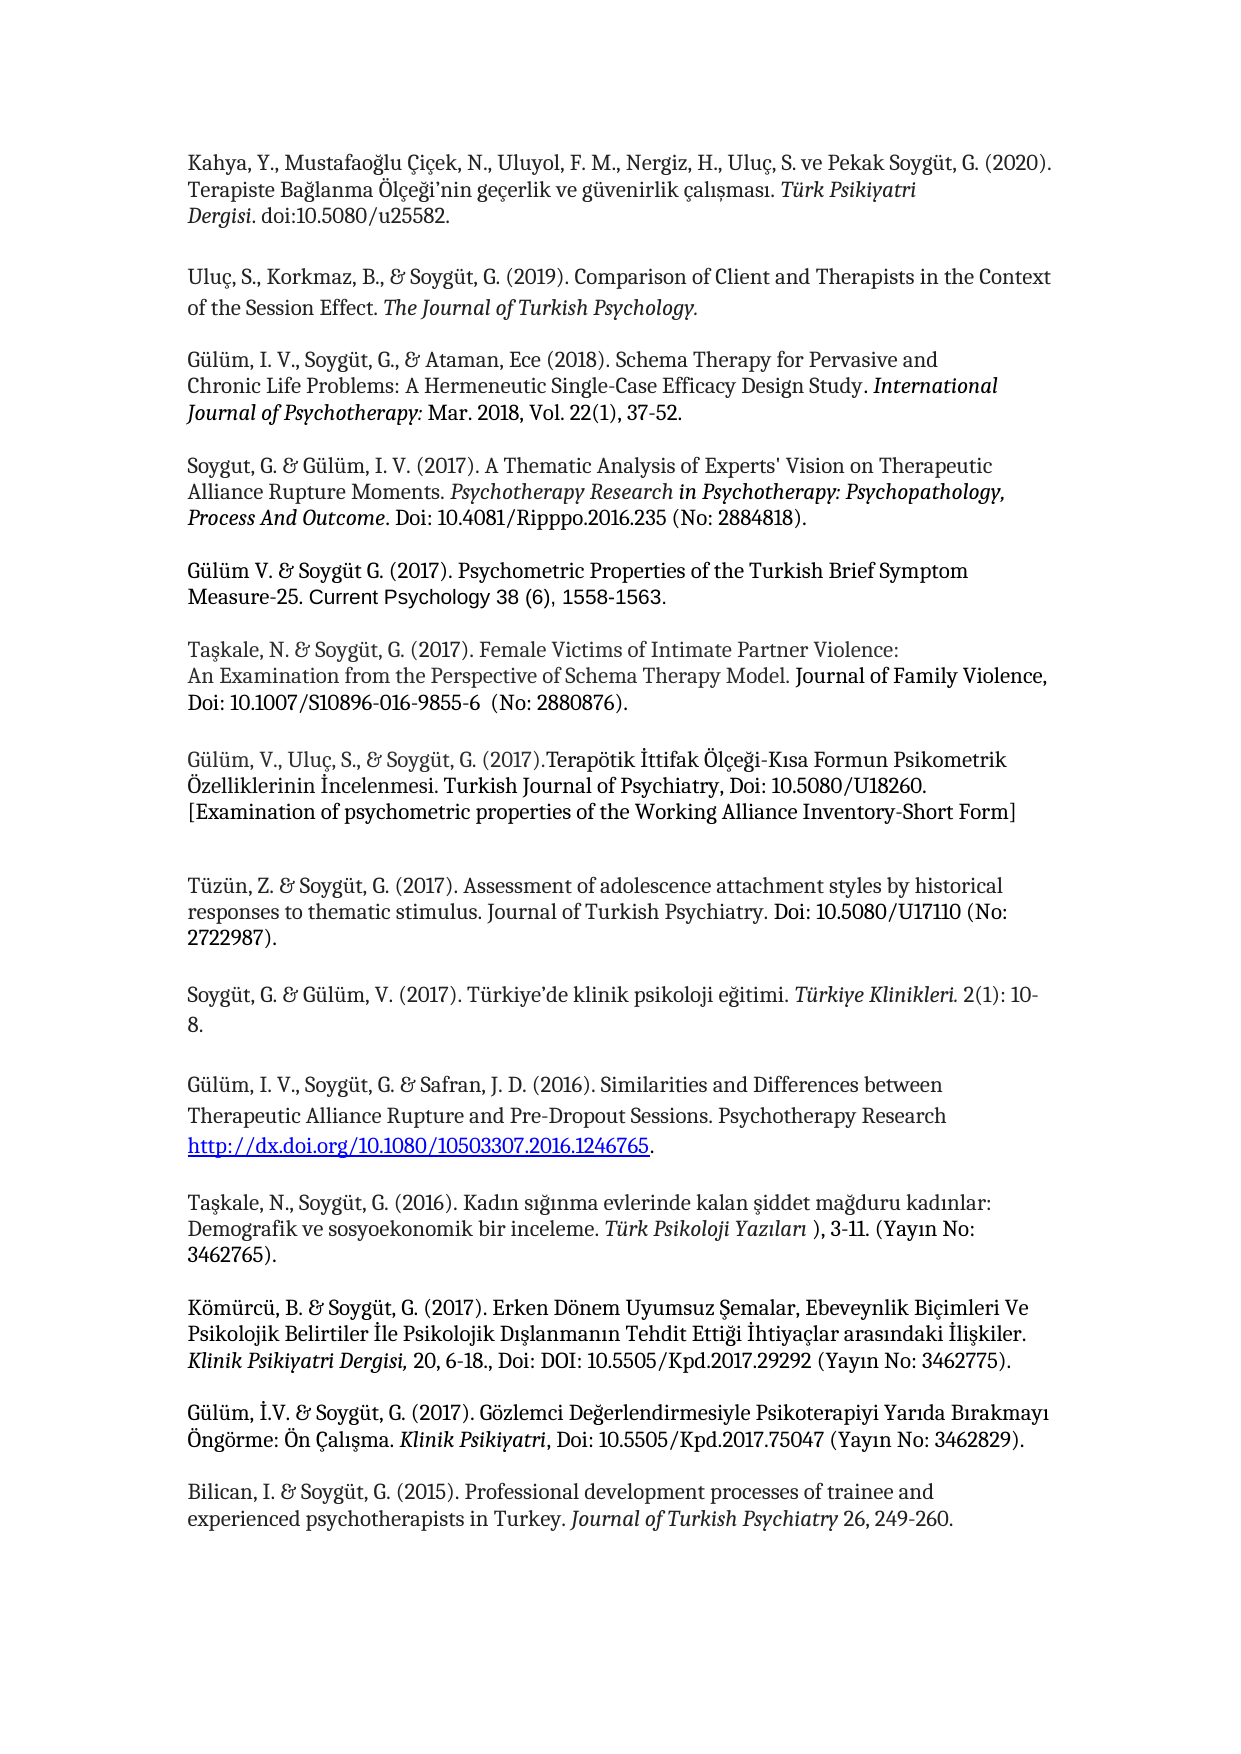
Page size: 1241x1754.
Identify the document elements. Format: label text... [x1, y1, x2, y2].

text Kahya, Y., Mustafaoğlu Çiçek, N., Uluyol, F. M., Nergiz, H., Uluç, S. ve Pekak Soygüt, G. (2020). Terapiste Bağlanma Ölçeği’nin geçerlik ve güvenirlik çalışması. Türk Psikiyatri Dergisi. doi:10.5080/u25582. [187, 150, 1053, 229]
text Gülüm, İ.V. & Soygüt, G. (2017). Gözlemci Değerlendirmesiyle Psikoterapiyi Yarıda Bırakmayı Öngörme: Ön Çalışma. Klinik Psikiyatri, Doi: 10.5505/Kpd.2017.75047 (Yayın No: 3462829). [187, 1400, 1053, 1453]
text Gülüm, I. V., Soygüt, G. & Safran, J. D. (2016). Similarities and Differences between Therapeutic Alliance Rupture and Pre-Dropout Sessions. Psychotherapy Research http://dx.doi.org/10.1080/10503307.2016.1246765. [187, 1072, 1053, 1159]
text Gülüm V. & Soygüt G. (2017). Psychometric Properties of the Turkish Brief Symptom Measure-25. Current Psychology 38 (6), 1558-1563. [308, 558, 1053, 611]
text Gülüm, V., Uluç, S., & Soygüt, G. (2017).Terapötik İttifak Ölçeği-Kısa Formun Psikometrik Özelliklerinin İncelenmesi. Turkish Journal of Psychiatry, Doi: 10.5080/U18260. [Examination of psychometric properties of the Working Alliance Inventory-Short Form] [187, 746, 1053, 826]
text Soygüt, G. & Gülüm, V. (2017). Türkiye’de klinik psikoloji eğitimi. Türkiye Klinikleri. 2(1): 10-8. [187, 982, 1053, 1038]
text Soygut, G. & Gülüm, I. V. (2017). A Thematic Analysis of Experts' Vision on Therapeutic Alliance Rupture Moments. Psychotherapy Research in Psychotherapy: Psychopathology, Process And Outcome. Doi: 10.4081/Ripppo.2016.235 (No: 2884818). [187, 452, 1053, 531]
text Kömürcü, B. & Soygüt, G. (2017). Erken Dönem Uyumsuz Şemalar, Ebeveynlik Biçimleri Ve Psikolojik Belirtiler İle Psikolojik Dışlanmanın Tehdit Ettiği İhtiyaçlar arasındaki İlişkiler. Klinik Psikiyatri Dergisi, 20, 6-18., Doi: DOI: 10.5505/Kpd.2017.29292 (Yayın No: 3462775). [187, 1295, 1053, 1374]
text Tüzün, Z. & Soygüt, G. (2017). Assessment of adolescence attachment styles by historical responses to thematic stimulus. Journal of Turkish Psychiatry. Doi: 10.5080/U17110 (No: 2722987). [187, 872, 1053, 951]
text Taşkale, N., Soygüt, G. (2016). Kadın sığınma evlerinde kalan şiddet mağduru kadınlar: Demografik ve sosyoekonomik bir inceleme. Türk Psikoloji Yazıları ), 3-11. (Yayın No: 3462765). [187, 1189, 1053, 1268]
text Uluç, S., Korkmaz, B., & Soygüt, G. (2019). Comparison of Client and Therapists in the Context of the Session Effect. The Journal of Turkish Psychology. [187, 259, 1053, 321]
text Taşkale, N. & Soygüt, G. (2017). Female Victims of Intimate Partner Violence: An Examination from the Perspective of Schema Therapy Model. Journal of Family Violence, Doi: 10.1007/S10896-016-9855-6 (No: 2880876). [187, 637, 1053, 716]
text Gülüm, I. V., Soygüt, G., & Ataman, Ece (2018). Schema Therapy for Pervasive and Chronic Life Problems: A Hermeneutic Single-Case Efficacy Design Study. International Journal of Psychotherapy: Mar. 2018, Vol. 22(1), 37-52. [187, 347, 1015, 426]
